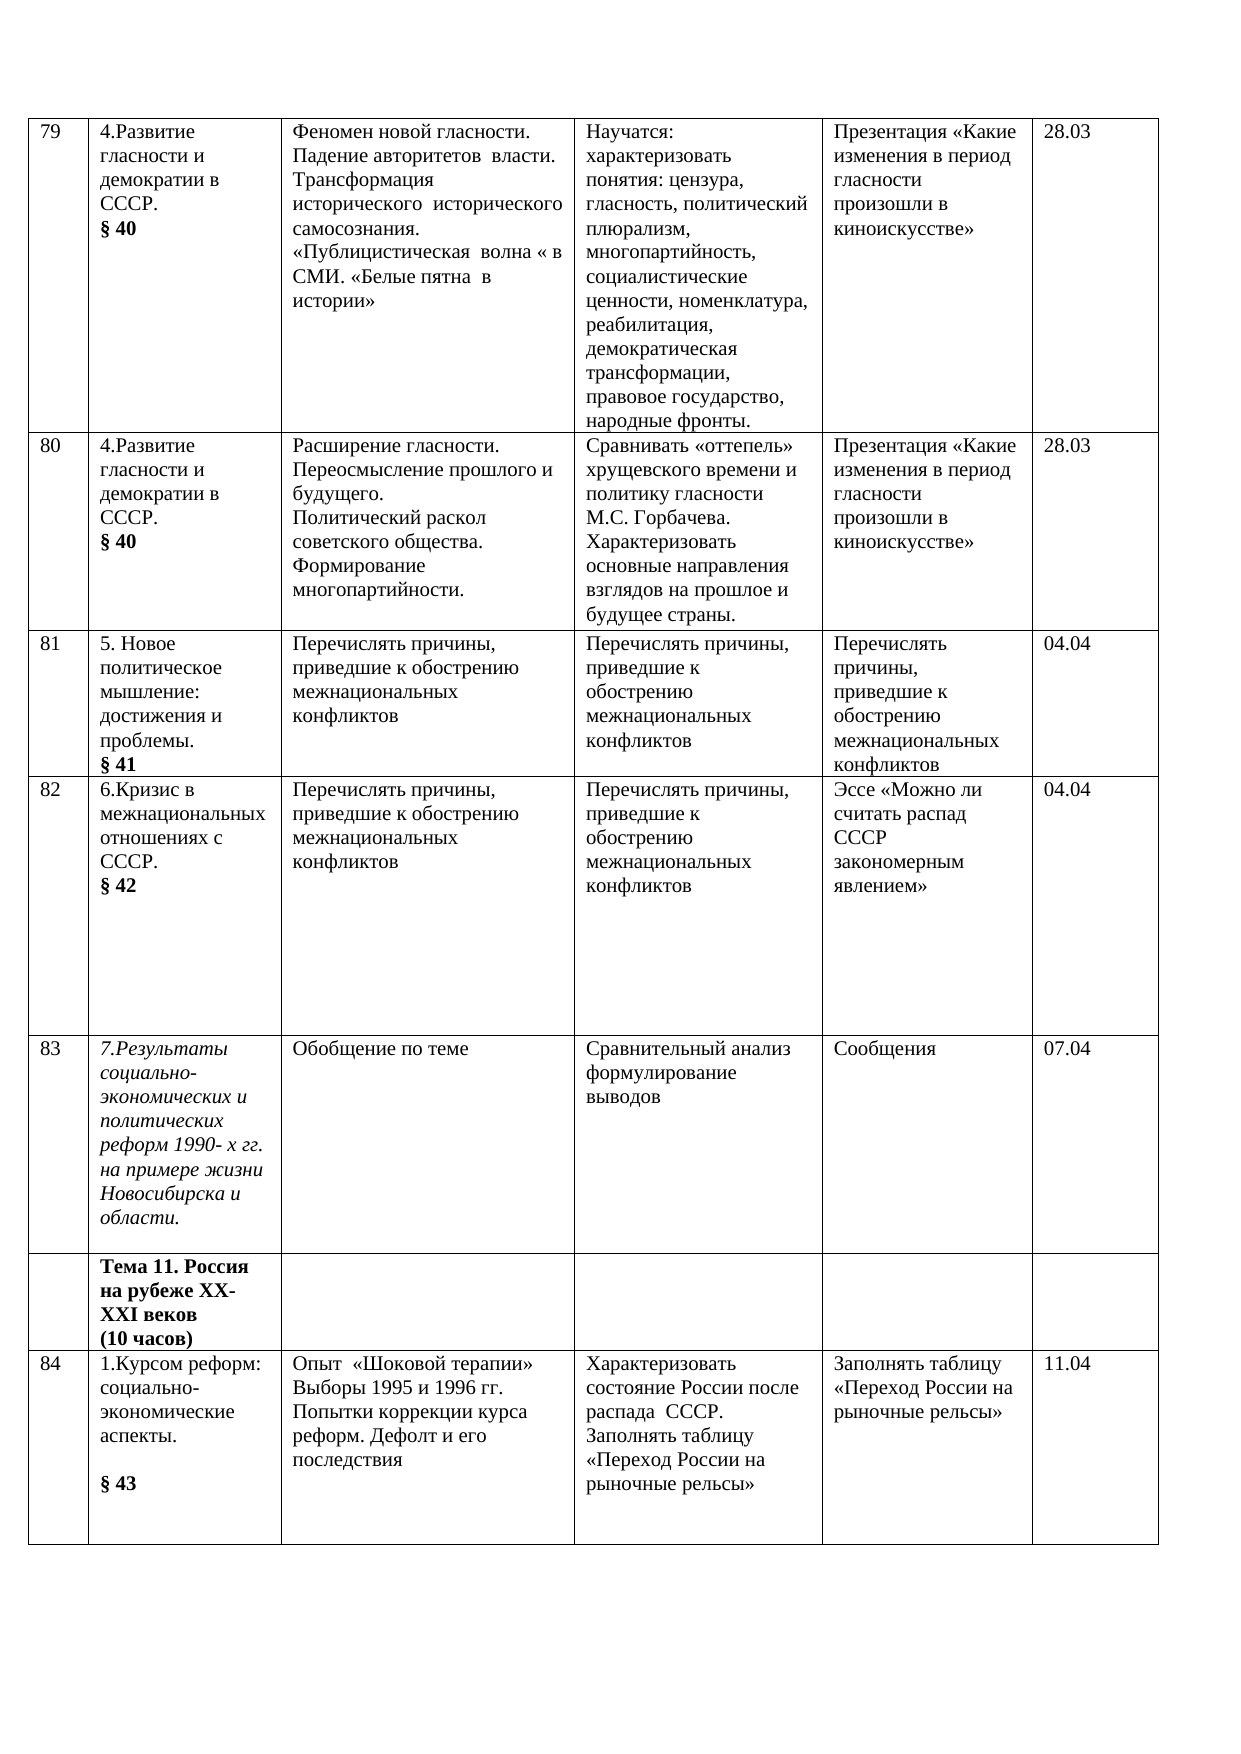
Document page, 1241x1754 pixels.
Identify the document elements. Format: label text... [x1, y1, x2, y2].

table_cell Перечислять причины, приведшие к обострению межнациональных конфликтов [282, 631, 574, 776]
table_cell 11.04 [1033, 1351, 1158, 1543]
table_cell 81 [29, 631, 88, 776]
table_cell 04.04 [1033, 631, 1158, 776]
table_cell Сравнивать «оттепель» хрущевского времени и политику гласности М.С. Горбачева. Характеризовать основные направления взглядов на прошлое и будущее страны. [575, 433, 822, 630]
table_cell Расширение гласности. Переосмысление прошлого и будущего. Политический раскол советского общества. Формирование многопартийности. [282, 433, 574, 630]
table_cell 79 [29, 119, 88, 432]
table_cell 28.03 [1033, 119, 1158, 432]
table_cell Презентация «Какие изменения в период гласности произошли в киноискусстве» [823, 119, 1032, 432]
table_cell 6.Кризис в межнациональных отношениях с СССР. § 42 [89, 777, 281, 1035]
table_cell Характеризовать состояние России после распада СССР. Заполнять таблицу «Переход России на рыночные рельсы» [575, 1351, 822, 1543]
table_cell 07.04 [1033, 1036, 1158, 1253]
table_cell Научатся: характеризовать понятия: цензура, гласность, политический плюрализм, многопартийность, социалистические ценности, номенклатура, реабилитация, демократическая трансформации, правовое государство, народные фронты. [575, 119, 822, 432]
table_cell Тема 11. Россия на рубеже XX- XXI веков (10 часов) [89, 1254, 281, 1350]
table_cell 80 [29, 433, 88, 630]
table_cell [29, 1254, 88, 1350]
table_cell [823, 1254, 1032, 1350]
table_cell 5. Новое политическое мышление: достижения и проблемы. § 41 [89, 631, 281, 776]
table_cell Феномен новой гласности. Падение авторитетов власти. Трансформация исторического исторического самосознания. «Публицистическая волна « в СМИ. «Белые пятна в истории» [282, 119, 574, 432]
table_cell Эссе «Можно ли считать распад СССР закономерным явлением» [823, 777, 1032, 1035]
table_cell [575, 1254, 822, 1350]
table_cell 28.03 [1033, 433, 1158, 630]
table_cell Перечислять причины, приведшие к обострению межнациональных конфликтов [575, 631, 822, 776]
table_cell 1.Курсом реформ: социально-экономические аспекты. § 43 [89, 1351, 281, 1543]
table_cell 82 [29, 777, 88, 1035]
table_cell 84 [29, 1351, 88, 1543]
table_cell Сравнительный анализ формулирование выводов [575, 1036, 822, 1253]
table_cell Обобщение по теме [282, 1036, 574, 1253]
table_cell 83 [29, 1036, 88, 1253]
table_cell 7.Результаты социально-экономических и политических реформ 1990- х гг. на примере жизни Новосибирска и области. [89, 1036, 281, 1253]
table_cell 4.Развитие гласности и демократии в СССР. § 40 [89, 119, 281, 432]
table_cell [1033, 1254, 1158, 1350]
table_cell Перечислять причины, приведшие к обострению межнациональных конфликтов [575, 777, 822, 1035]
table_cell 04.04 [1033, 777, 1158, 1035]
table_cell Презентация «Какие изменения в период гласности произошли в киноискусстве» [823, 433, 1032, 630]
table_cell Перечислять причины, приведшие к обострению межнациональных конфликтов [823, 631, 1032, 776]
table_cell Сообщения [823, 1036, 1032, 1253]
table_cell Заполнять таблицу «Переход России на рыночные рельсы» [823, 1351, 1032, 1543]
table_cell Перечислять причины, приведшие к обострению межнациональных конфликтов [282, 777, 574, 1035]
table_cell Опыт «Шоковой терапии» Выборы 1995 и 1996 гг. Попытки коррекции курса реформ. Дефолт и его последствия [282, 1351, 574, 1543]
table_cell [282, 1254, 574, 1350]
table_cell 4.Развитие гласности и демократии в СССР. § 40 [89, 433, 281, 630]
